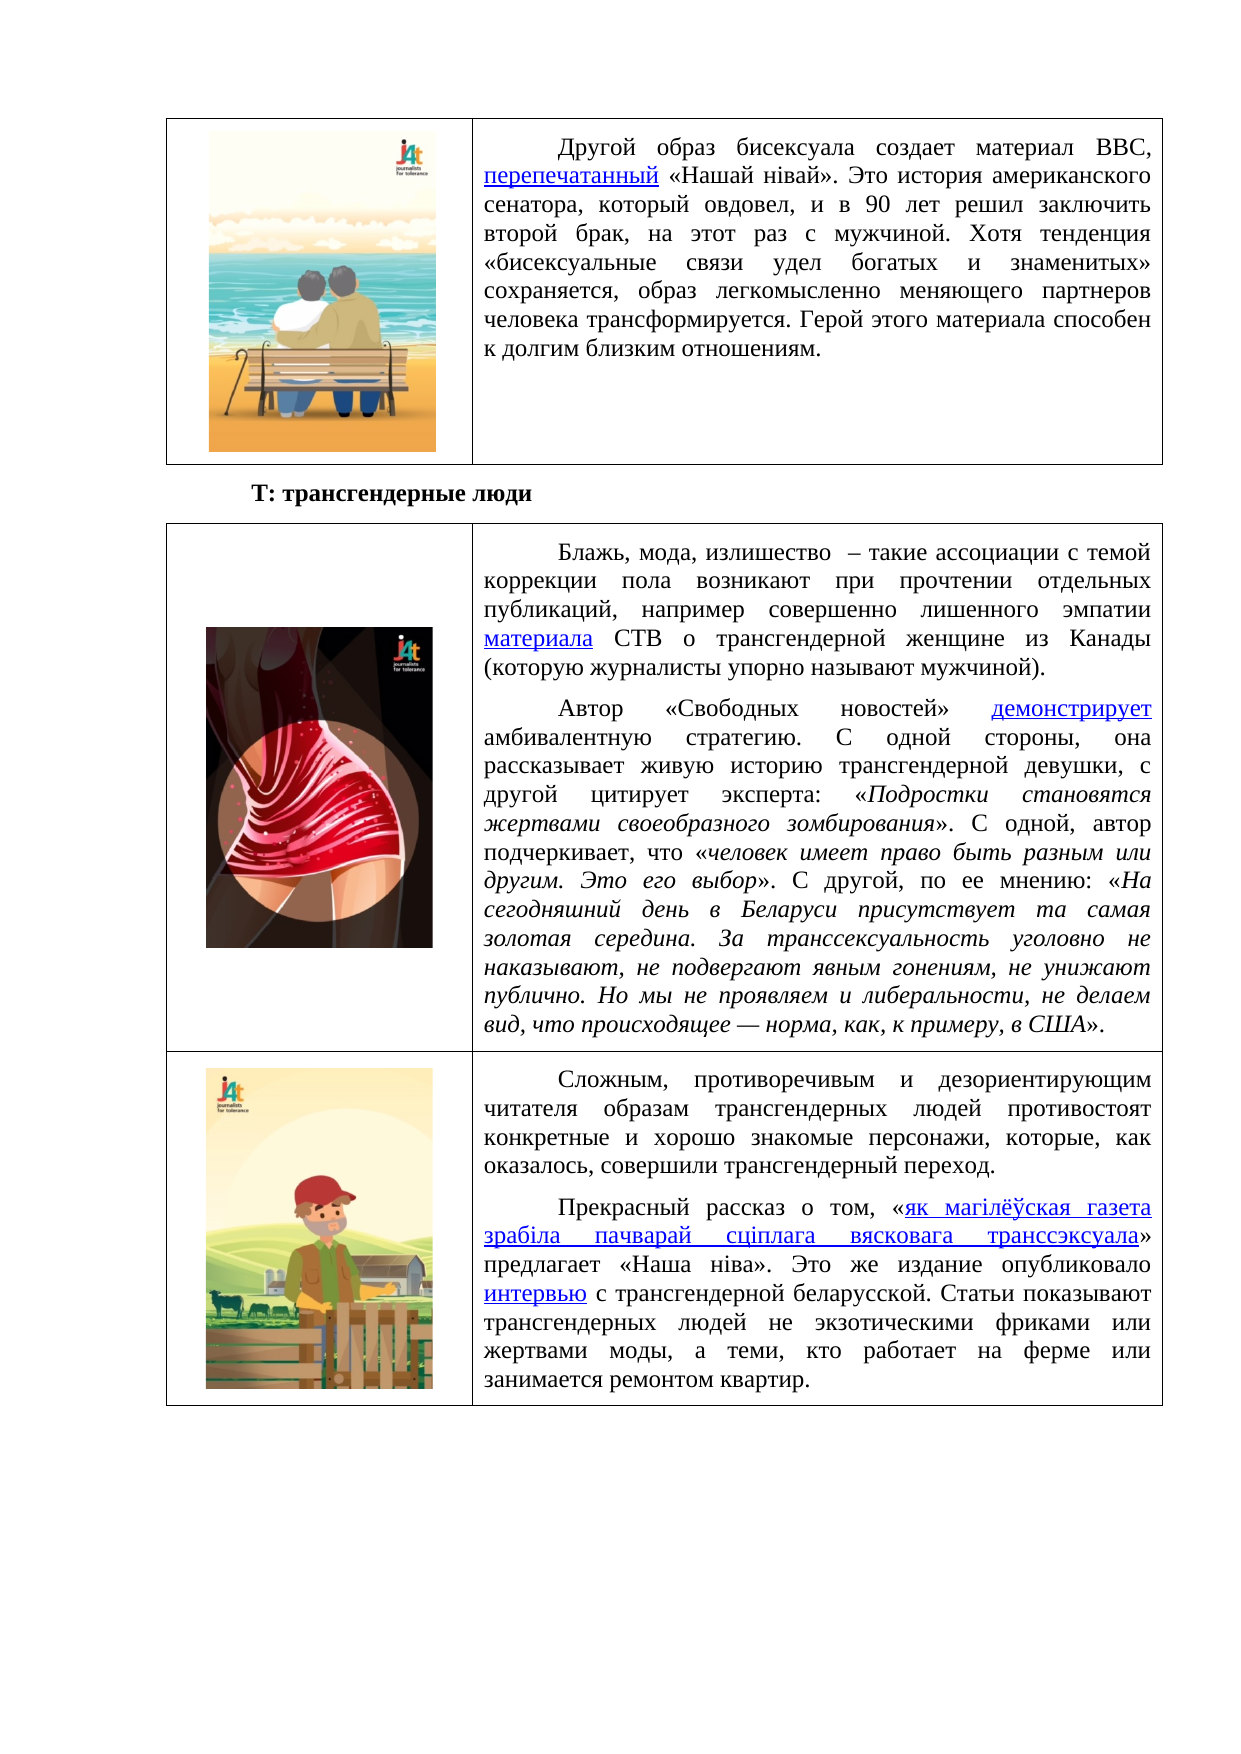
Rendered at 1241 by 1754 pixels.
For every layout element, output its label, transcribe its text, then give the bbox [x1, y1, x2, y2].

table_header Блажь, мода, излишество – такие ассоциации с темой коррекции пола возникают при прочтении отдельных публикаций, например совершенно лишенного эмпатии материала СТВ о трансгендерной женщине из Канады (которую журналисты упорно называют мужчиной). Автор «Свободных новостей» демонстрирует амбивалентную стратегию. С одной стороны, она рассказывает живую историю трансгендерной девушки, с другой цитирует эксперта: «Подростки становятся жертвами своеобразного зомбирования». С одной, автор подчеркивает, что «человек имеет право быть разным или другим. Это его выбор». С другой, по ее мнению: «На сегодняшний день в Беларуси присутствует та самая золотая середина. За транссексуальность уголовно не наказывают, не подвергают явным гонениям, не унижают публично. Но мы не проявляем и либеральности, не делаем вид, что происходящее — норма, как, к примеру, в США». [473, 524, 1162, 1051]
picture [205, 1068, 433, 1389]
picture [208, 131, 436, 452]
table_cell Другой образ бисексуала создает материал BBC, перепечатанный «Нашай нiвай». Это история американского сенатора, который овдовел, и в 90 лет решил заключить второй брак, на этот раз с мужчиной. Хотя тенденция «бисексуальные связи удел богатых и знаменитых» сохраняется, образ легкомысленно меняющего партнеров человека трансформируется. Герой этого материала способен к долгим близким отношениям. [473, 119, 1162, 464]
table_header [167, 524, 472, 1051]
text Т: трансгендерные люди [177, 478, 1152, 506]
table_cell [167, 119, 472, 464]
table_cell Сложным, противоречивым и дезориентирующим читателя образам трансгендерных людей противостоят конкретные и хорошо знакомые персонажи, которые, как оказалось, совершили трансгендерный переход. Прекрасный рассказ о том, «як магілёўская газета зрабіла пачварай сціплага вясковага транссэксуала» предлагает «Наша нiва». Это же издание опубликовало интервью с трансгендерной беларусской. Статьи показывают трансгендерных людей не экзотическими фриками или жертвами моды, а теми, кто работает на ферме или занимается ремонтом квартир. [473, 1052, 1162, 1405]
table_cell [167, 1052, 472, 1405]
picture [206, 627, 433, 948]
